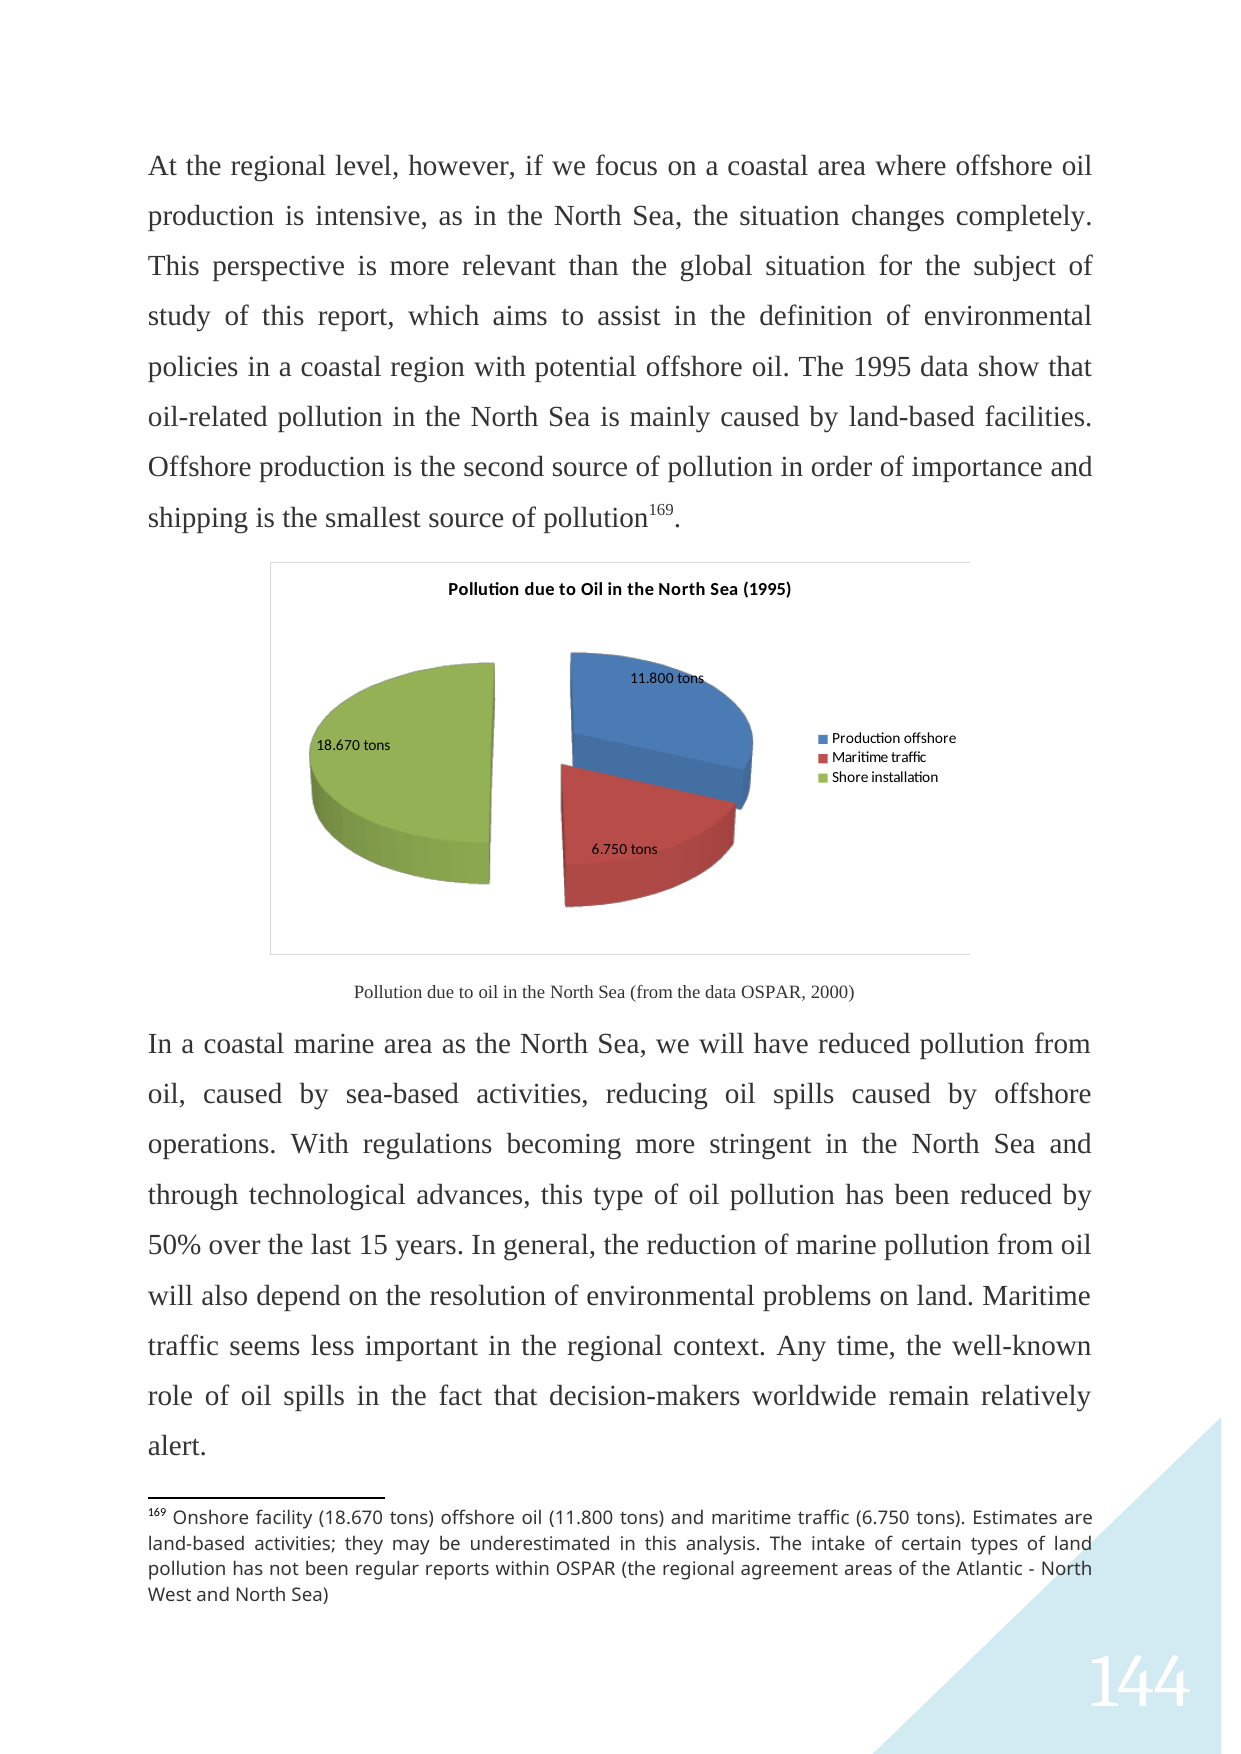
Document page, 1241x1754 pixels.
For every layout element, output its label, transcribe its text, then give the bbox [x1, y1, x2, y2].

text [148, 1026, 1093, 1462]
text At the regional level, however, if we focus on a coastal area where offshore oil production is intensive, as in the North Sea, the situation changes completely. This perspective is more relevant than the global situation for the subject of study of this report, which aims to assist in the definition of environmental policies in a coastal region with potential offshore oil. The 1995 data show that oil-related pollution in the North Sea is mainly caused by land-based facilities. Offshore production is the second source of pollution in order of importance and shipping is the smallest source of pollution. [148, 148, 1093, 533]
text Pollution due to oil in the North Sea (from the data OSPAR, 2000) [148, 981, 1093, 1003]
